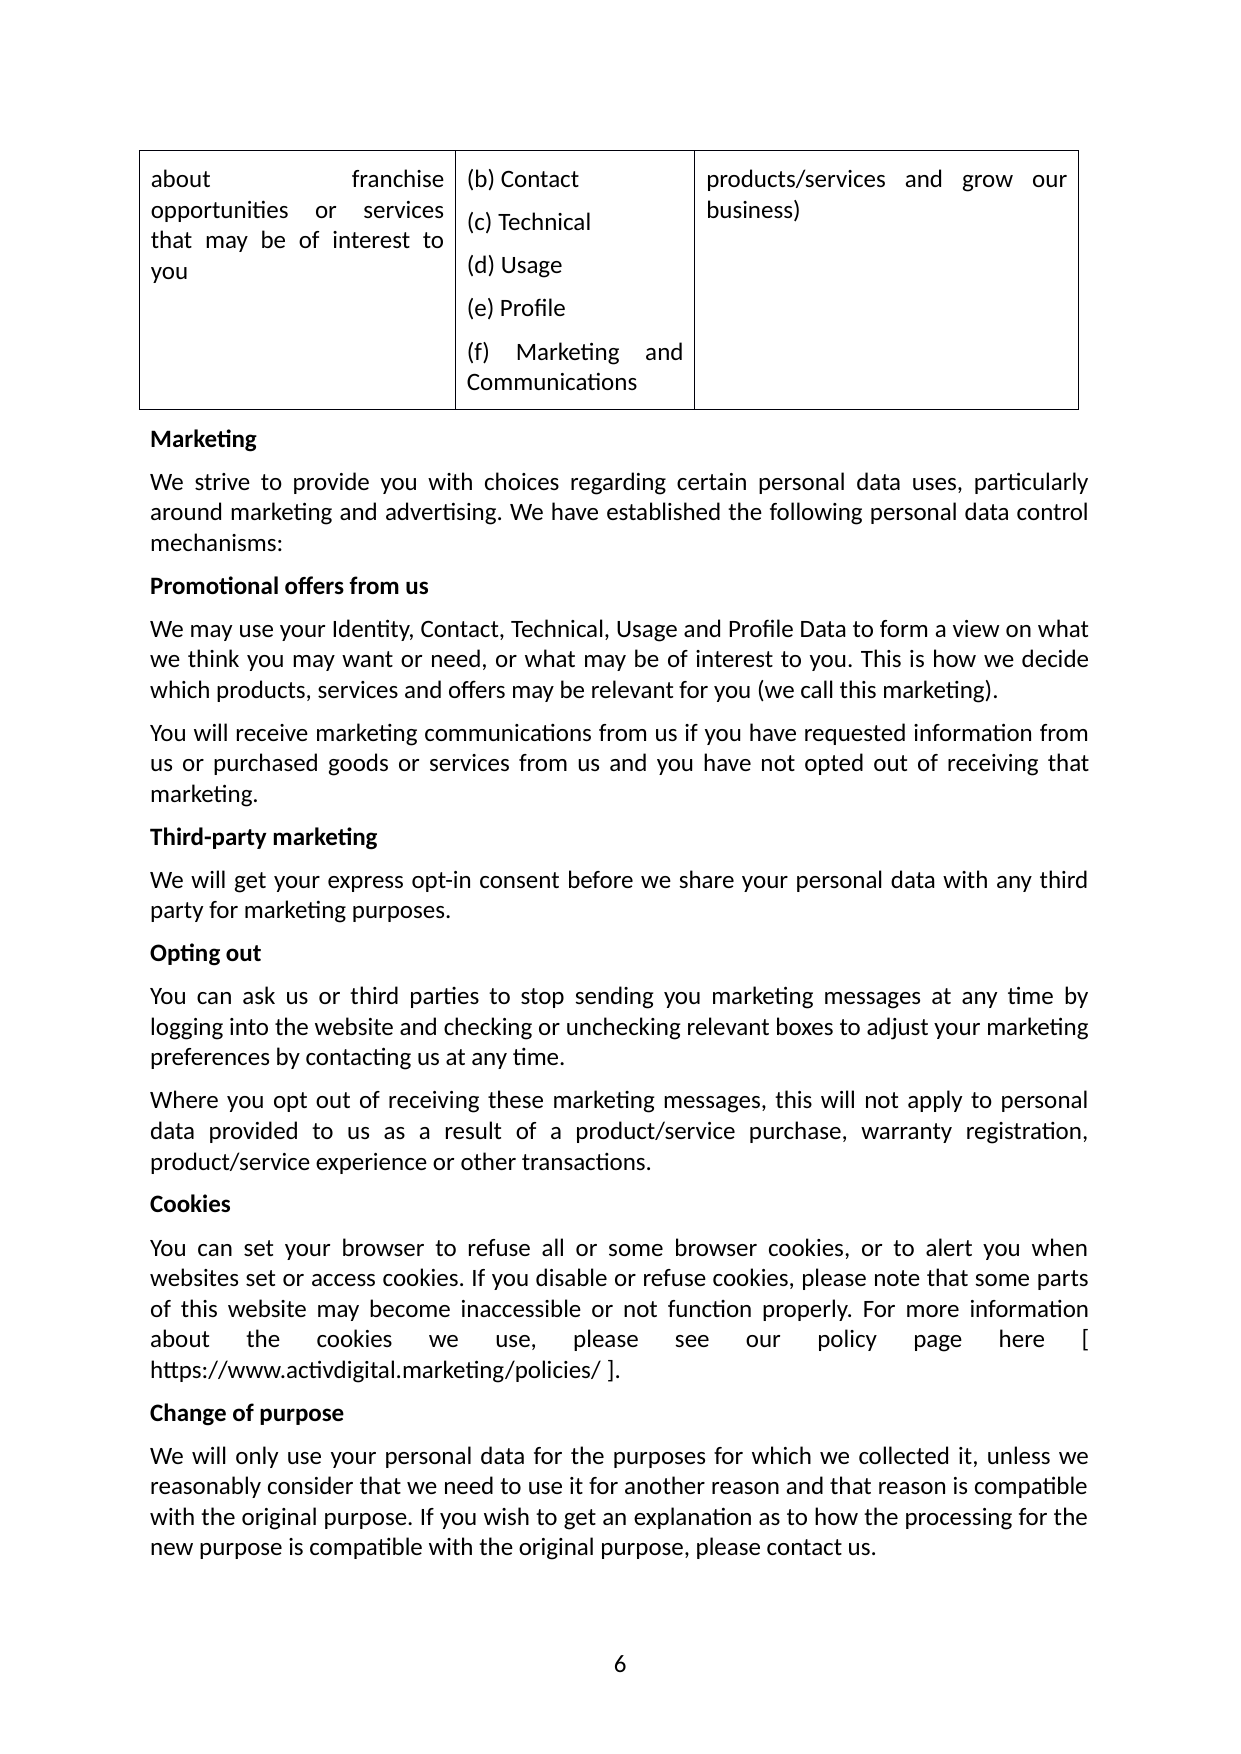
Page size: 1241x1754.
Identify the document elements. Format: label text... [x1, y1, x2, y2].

text Promotional offers from us [150, 570, 1090, 600]
text You can ask us or third parties to stop sending you marketing messages at any time by logging into the website and checking or unchecking relevant boxes to adjust your marketing preferences by contacting us at any time. [150, 981, 1090, 1072]
text Change of purpose [150, 1397, 1090, 1427]
text Where you opt out of receiving these marketing messages, this will not apply to personal data provided to us as a result of a product/service purchase, warranty registration, product/service experience or other transactions. [150, 1084, 1090, 1176]
text We strive to provide you with choices regarding certain personal data uses, particularly around marketing and advertising. We have established the following personal data control mechanisms: [150, 466, 1090, 557]
text We may use your Identity, Contact, Technical, Usage and Profile Data to form a view on what we think you may want or need, or what may be of interest to you. This is how we decide which products, services and offers may be relevant for you (we call this marketing). [150, 613, 1090, 704]
text Opting out [150, 937, 1090, 968]
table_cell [456, 151, 694, 409]
text Cookies [150, 1189, 1090, 1219]
text We will get your express opt-in consent before we share your personal data with any third party for marketing purposes. [150, 864, 1090, 925]
text We will only use your personal data for the purposes for which we collected it, unless we reasonably consider that we need to use it for another reason and that reason is compatible with the original purpose. If you wish to get an explanation as to how the processing for the new purpose is compatible with the original purpose, please contact us. [150, 1440, 1090, 1562]
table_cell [140, 151, 455, 409]
text Marketing [150, 423, 1090, 453]
text You will receive marketing communications from us if you have requested information from us or purchased goods or services from us and you have not opted out of receiving that marketing. [150, 717, 1090, 808]
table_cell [695, 151, 1078, 409]
text You can set your browser to refuse all or some browser cookies, or to alert you when websites set or access cookies. If you disable or refuse cookies, please note that some parts of this website may become inaccessible or not function properly. For more information about the cookies we use, please see our policy page here [ https://www.activdigital.marketing/policies/ ]. [150, 1232, 1090, 1384]
text Third-party marketing [150, 821, 1090, 851]
